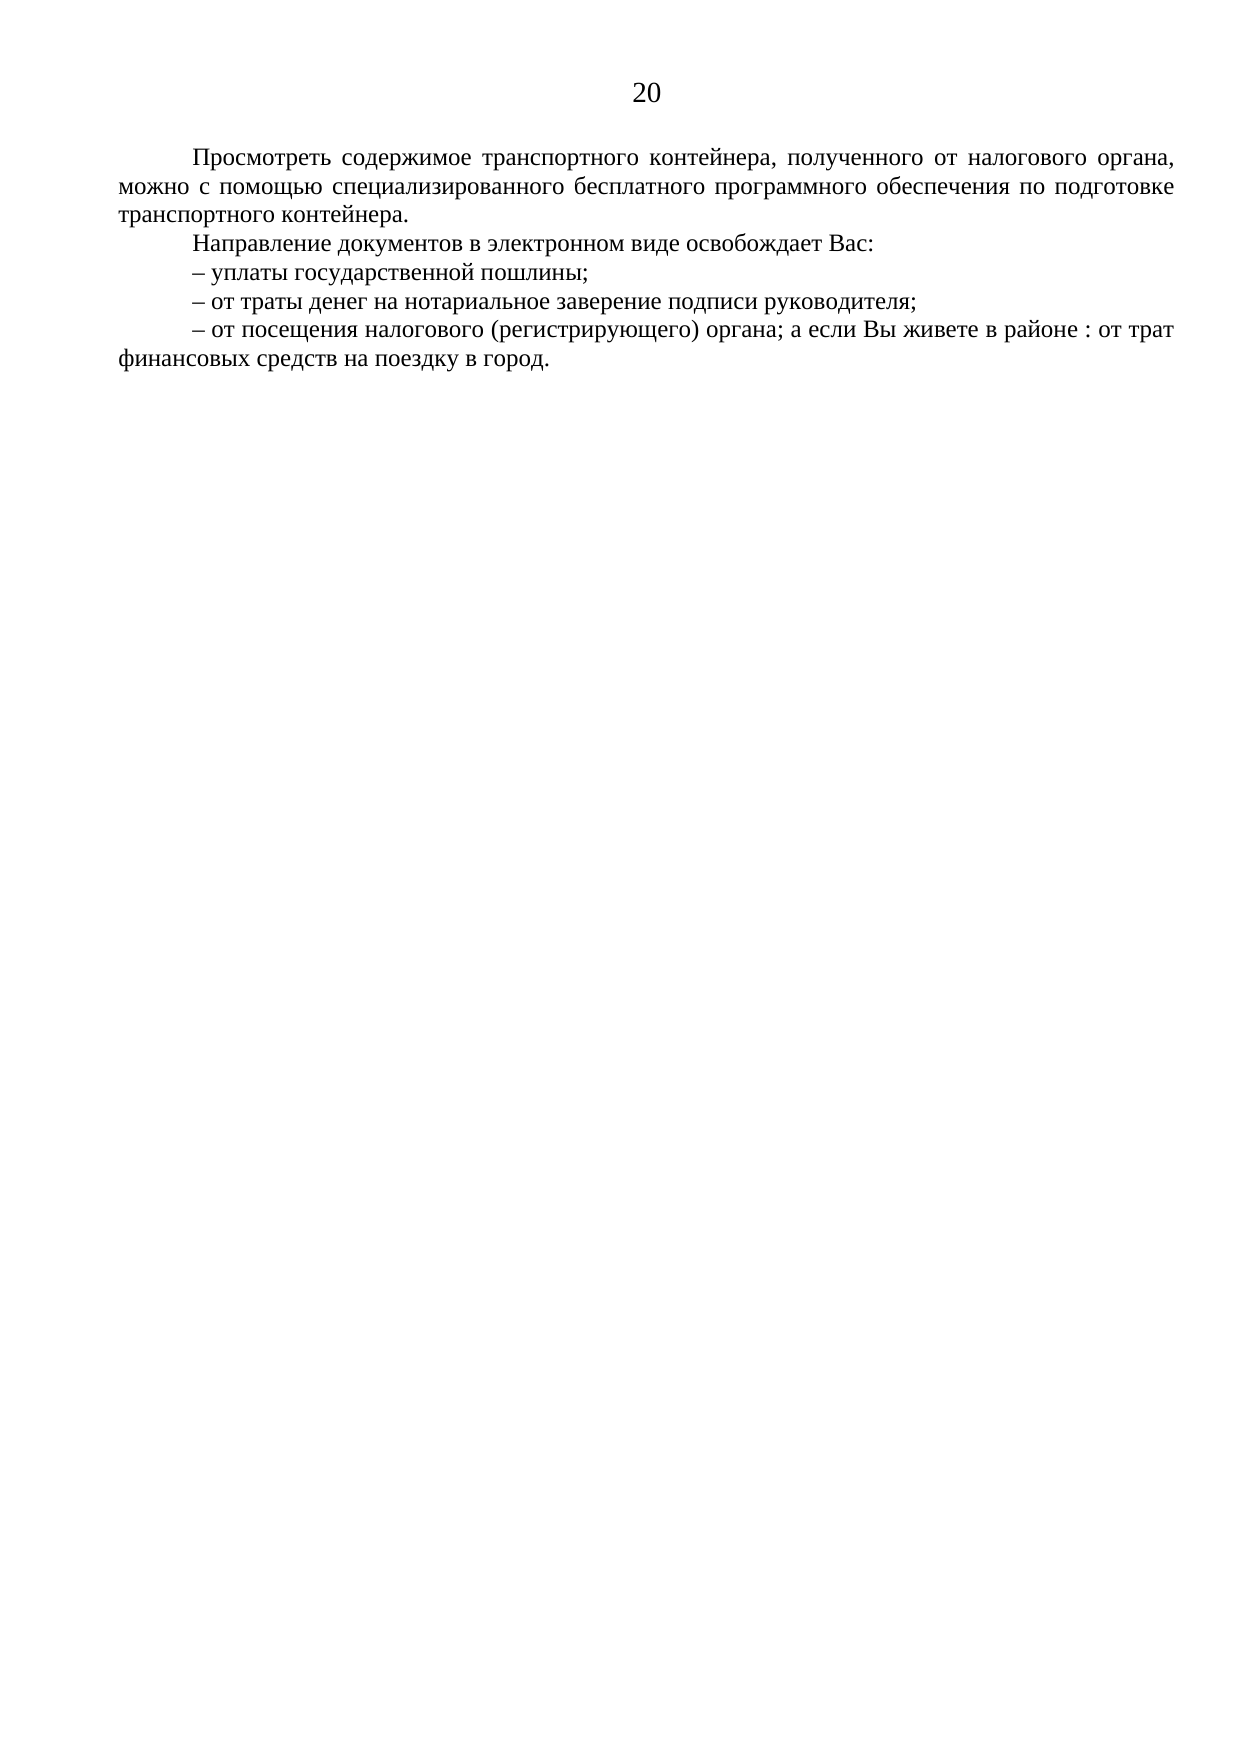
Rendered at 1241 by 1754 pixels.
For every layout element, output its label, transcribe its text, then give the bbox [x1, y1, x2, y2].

text – от посещения налогового (регистрирующего) органа; а если Вы живете в районе : от трат финансовых средств на поездку в город. [118, 314, 1175, 372]
text – уплаты государственной пошлины; [118, 257, 1175, 286]
text – от траты денег на нотариальное заверение подписи руководителя; [118, 286, 1175, 314]
text Направление документов в электронном виде освобождает Вас: [118, 228, 1175, 257]
text Просмотреть содержимое транспортного контейнера, полученного от налогового органа, можно с помощью специализированного бесплатного программного обеспечения по подготовке транспортного контейнера. [118, 142, 1175, 228]
